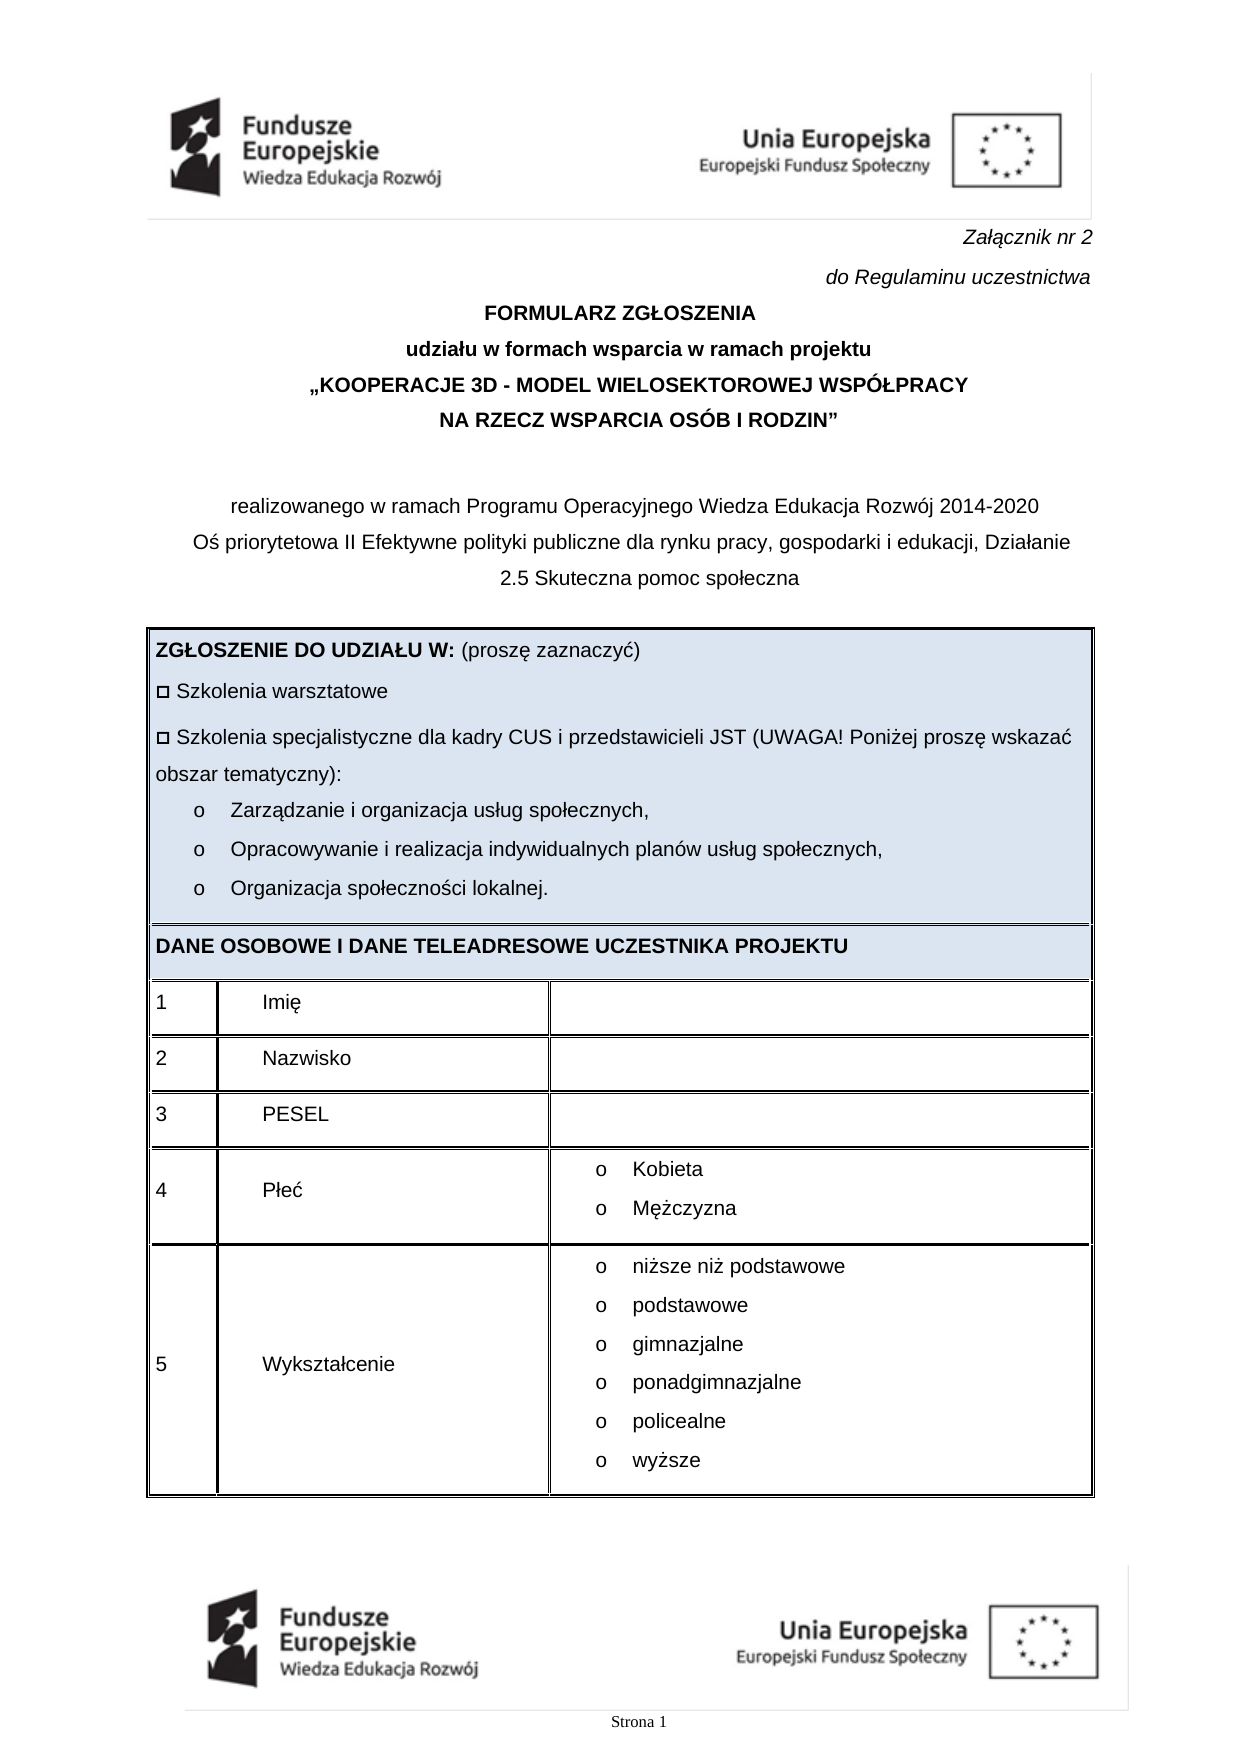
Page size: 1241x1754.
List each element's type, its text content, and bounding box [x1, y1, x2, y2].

table_cell 1 [150, 979, 216, 1034]
table_cell PESEL [219, 1094, 548, 1146]
table_cell Płeć [219, 1150, 548, 1243]
table_cell 4 [150, 1146, 216, 1243]
picture [147, 73, 1093, 221]
table_cell 2 [150, 1034, 216, 1090]
table_cell Kobieta Mężczyzna [551, 1146, 1092, 1243]
table_cell 5 [148, 1243, 217, 1494]
table_cell 3 [150, 1090, 216, 1146]
table_cell Wykształcenie [217, 1246, 549, 1494]
subtitle do Regulaminu uczestnictwa [738, 264, 1093, 288]
table_cell Nazwisko [219, 1038, 548, 1090]
text realizowanego w ramach Programu Operacyjnego Wiedza Edukacja Rozwój 2014-2020 [177, 494, 1093, 518]
table_cell niższe niż podstawowe podstawowe gimnazjalne ponadgimnazjalne policealne wyższe [550, 1243, 1093, 1494]
text FORMULARZ ZGŁOSZENIA [148, 301, 1093, 324]
text udziału w formach wsparcia w ramach projektu [185, 336, 1093, 360]
text Oś priorytetowa II Efektywne polityki publiczne dla rynku pracy, gospodarki i edukacji, Działanie 2.5 Skuteczna pomoc społeczna [177, 530, 1093, 590]
table_cell [551, 979, 1092, 1034]
picture [184, 1565, 1130, 1712]
subtitle Załącznik nr 2 [738, 224, 1093, 248]
table_cell [551, 1034, 1092, 1090]
text „KOOPERACJE 3D - MODEL WIELOSEKTOROWEJ WSPÓŁPRACY [185, 372, 1093, 396]
text NA RZECZ WSPARCIA OSÓB I RODZIN” [185, 408, 1093, 432]
table_cell [551, 1090, 1092, 1146]
table_cell DANE OSOBOWE I DANE TELEADRESOWE UCZESTNIKA PROJEKTU [150, 923, 1092, 978]
table_header Zgłoszenie do udziału w: (proszę zaznaczyć) □ Szkolenia warsztatowe □ Szkolenia specjalistyczne dla kadry CUS i przedstawicieli JST (UWAGA! Poniżej proszę wskazać obszar tematyczny): Zarządzanie i organizacja usług społecznych, Opracowywanie i realizacja indywidualnych planów usług społecznych, Organizacja społeczności lokalnej. [150, 630, 1091, 922]
table_cell Imię [219, 982, 548, 1034]
